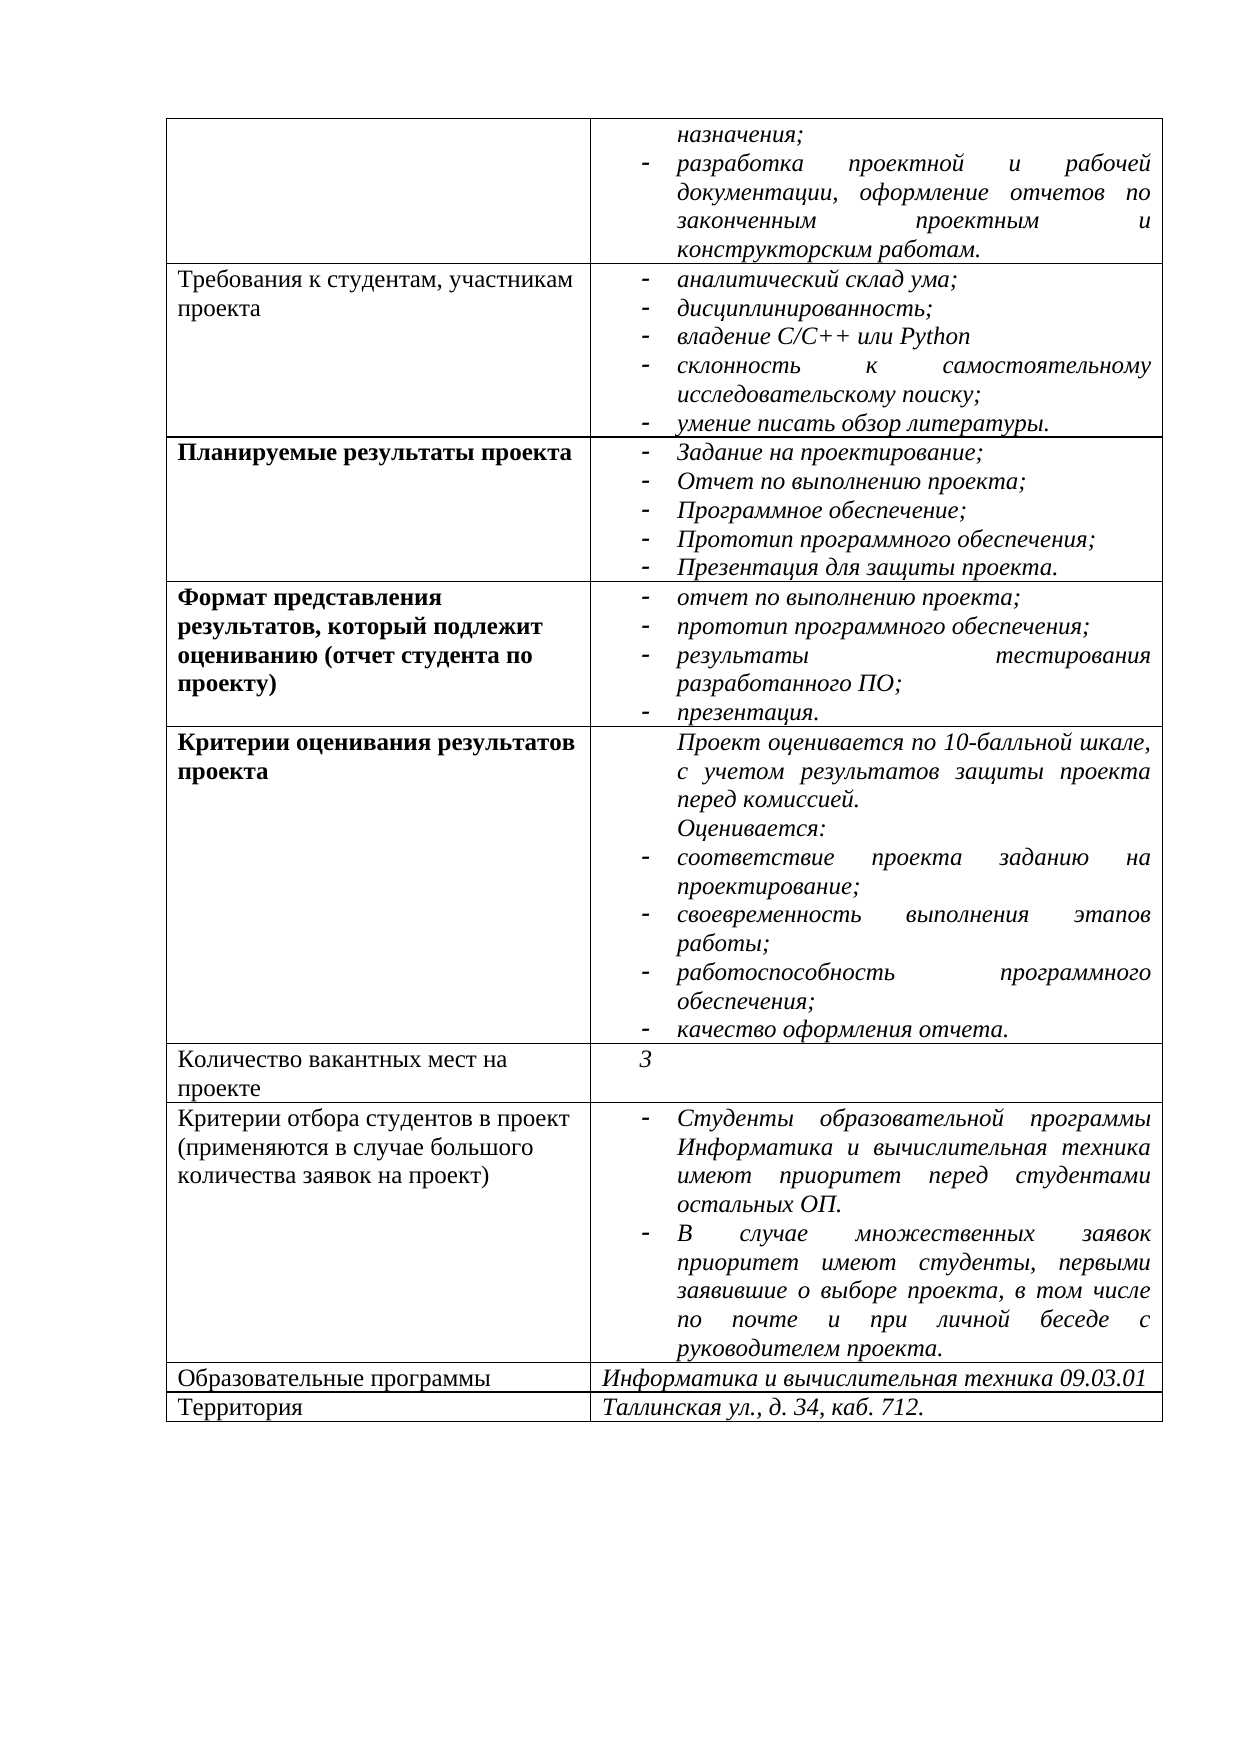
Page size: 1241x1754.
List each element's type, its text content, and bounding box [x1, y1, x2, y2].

table_cell Образовательные программы [167, 1363, 590, 1391]
table_cell Территория [167, 1393, 590, 1421]
table_cell Студенты образовательной программы Информатика и вычислительная техника имеют приоритет перед студентами остальных ОП. В случае множественных заявок приоритет имеют студенты, первыми заявившие о выборе проекта, в том числе по почте и при личной беседе с руководителем проекта. [591, 1103, 1162, 1362]
table_cell Планируемые результаты проекта [167, 438, 590, 581]
table_cell Проект оценивается по 10-балльной шкале, с учетом результатов защиты проекта перед комиссией. Оценивается: соответствие проекта заданию на проектирование; своевременность выполнения этапов работы; работоспособность программного обеспечения; качество оформления отчета. [591, 727, 1162, 1043]
table_cell Формат представления результатов, который подлежит оцениванию (отчет студента по проекту) [167, 582, 590, 726]
table_cell Требования к студентам, участникам проекта [167, 264, 590, 436]
table_cell аналитический склад ума; дисциплинированность; владение С/С++ или Python склонность к самостоятельному исследовательскому поиску; умение писать обзор литературы. [591, 264, 1162, 436]
table_cell Критерии отбора студентов в проект (применяются в случае большого количества заявок на проект) [167, 1103, 590, 1362]
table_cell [591, 119, 1162, 263]
table_cell Задание на проектирование; Отчет по выполнению проекта; Программное обеспечение; Прототип программного обеспечения; Презентация для защиты проекта. [591, 438, 1162, 581]
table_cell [167, 119, 590, 263]
table_cell Таллинская ул., д. 34, каб. 712. [591, 1393, 1162, 1421]
table_cell Количество вакантных мест на проекте [167, 1044, 590, 1102]
table_cell Информатика и вычислительная техника 09.03.01 [591, 1363, 1162, 1391]
table_cell 3 [591, 1044, 1162, 1102]
table_cell отчет по выполнению проекта; прототип программного обеспечения; результаты тестирования разработанного ПО; презентация. [591, 582, 1162, 726]
table_cell Критерии оценивания результатов проекта [167, 727, 590, 1043]
